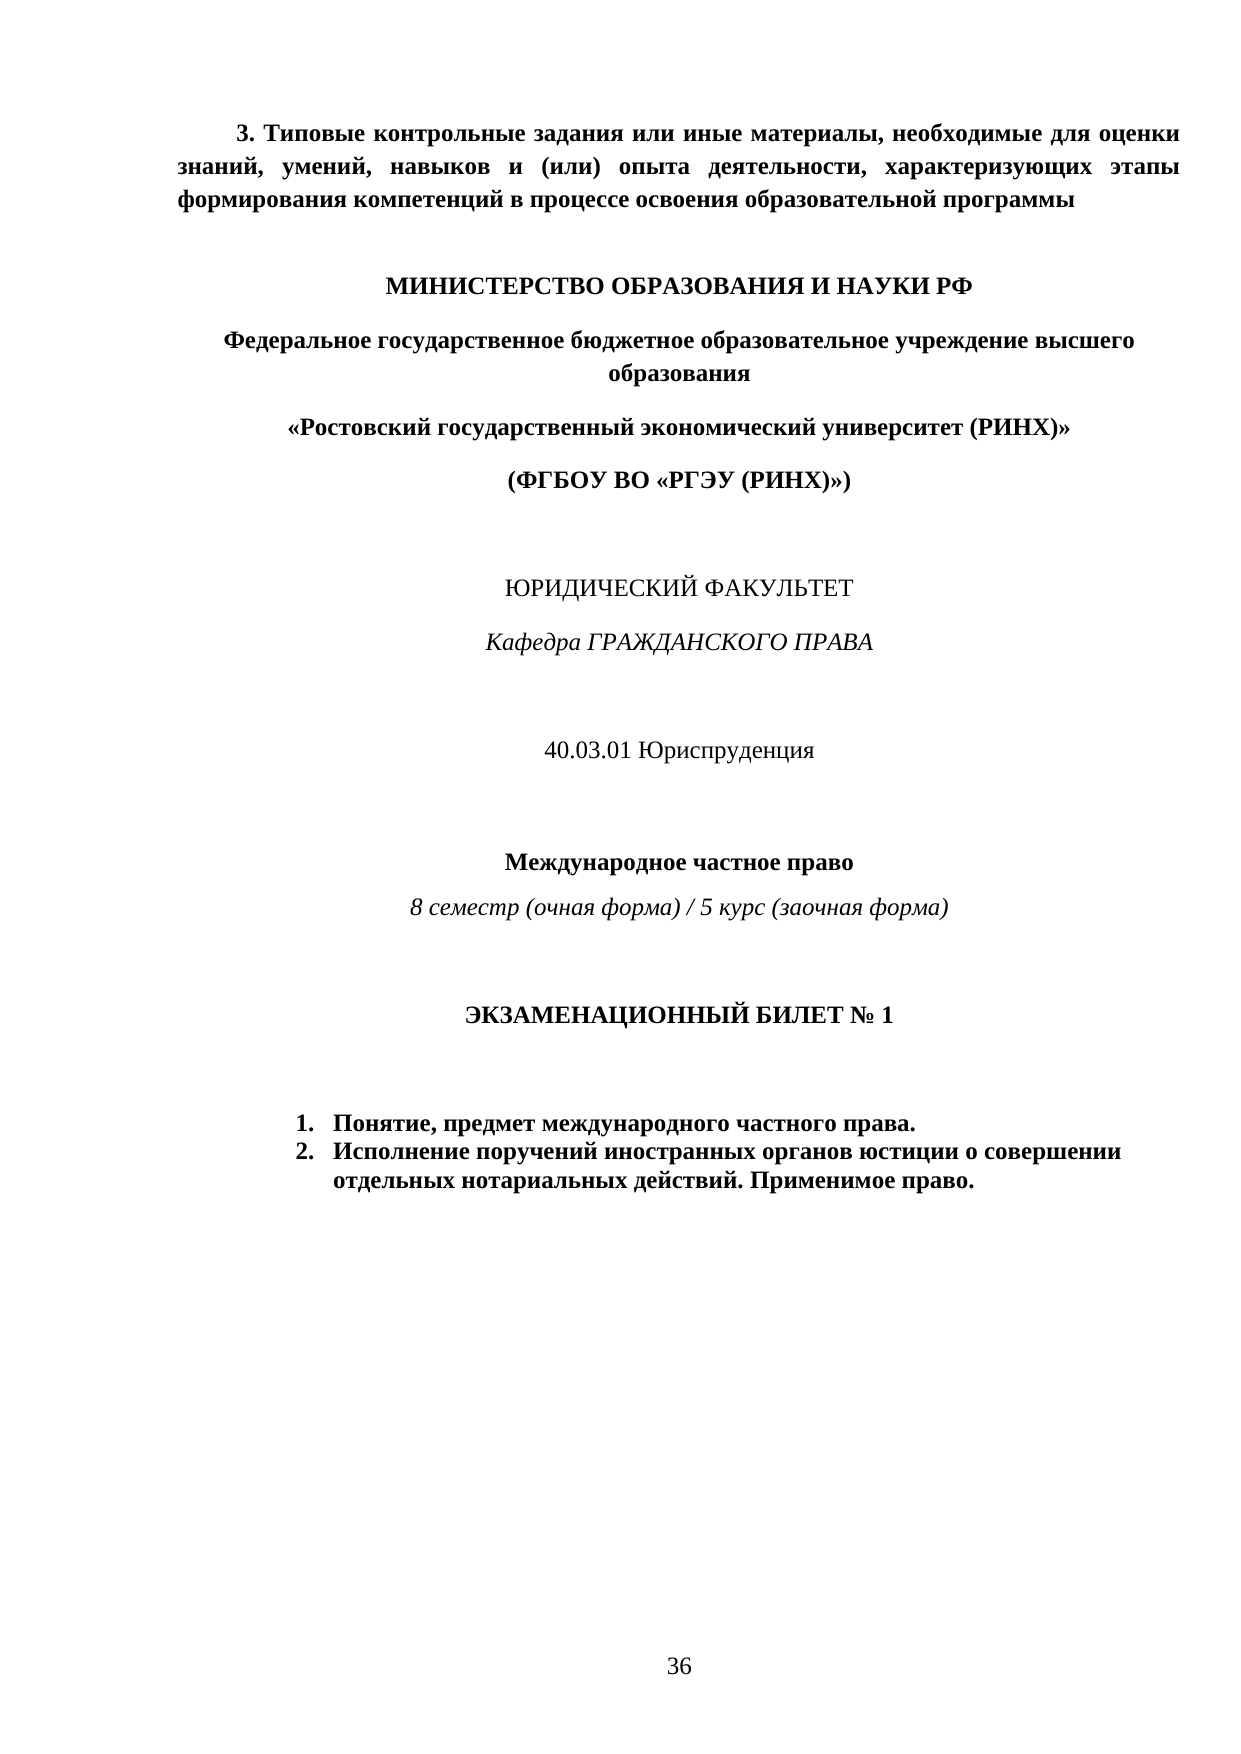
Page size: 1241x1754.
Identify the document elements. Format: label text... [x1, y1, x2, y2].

subtitle 3. Типовые контрольные задания или иные материалы, необходимые для оценки знаний, умений, навыков и (или) опыта деятельности, характеризующих этапы формирования компетенций в процессе освоения образовательной программы [177, 118, 1181, 213]
text 40.03.01 Юриспруденция [177, 735, 1181, 764]
text Кафедра ГРАЖДАНСКОГО ПРАВА [177, 627, 1181, 656]
text «Ростовский государственный экономический университет (РИНХ)» [177, 412, 1181, 441]
text МИНИСТЕРСТВО ОБРАЗОВАНИЯ И НАУКИ РФ [177, 271, 1181, 300]
list Понятие, предмет международного частного права. [295, 1108, 1181, 1136]
text Федеральное государственное бюджетное образовательное учреждение высшего образования [177, 325, 1181, 387]
text ЮРИДИЧЕСКИЙ ФАКУЛЬТЕТ [177, 573, 1181, 602]
text 8 семестр (очная форма) / 5 курс (заочная форма) [177, 892, 1181, 921]
text (ФГБОУ ВО «РГЭУ (РИНХ)») [177, 466, 1181, 494]
list Исполнение поручений иностранных органов юстиции о совершении отдельных нотариальных действий. Применимое право. [295, 1136, 1181, 1194]
text Международное частное право [177, 847, 1181, 876]
text ЭКЗАМЕНАЦИОННЫЙ БИЛЕТ № 1 [177, 1000, 1181, 1029]
